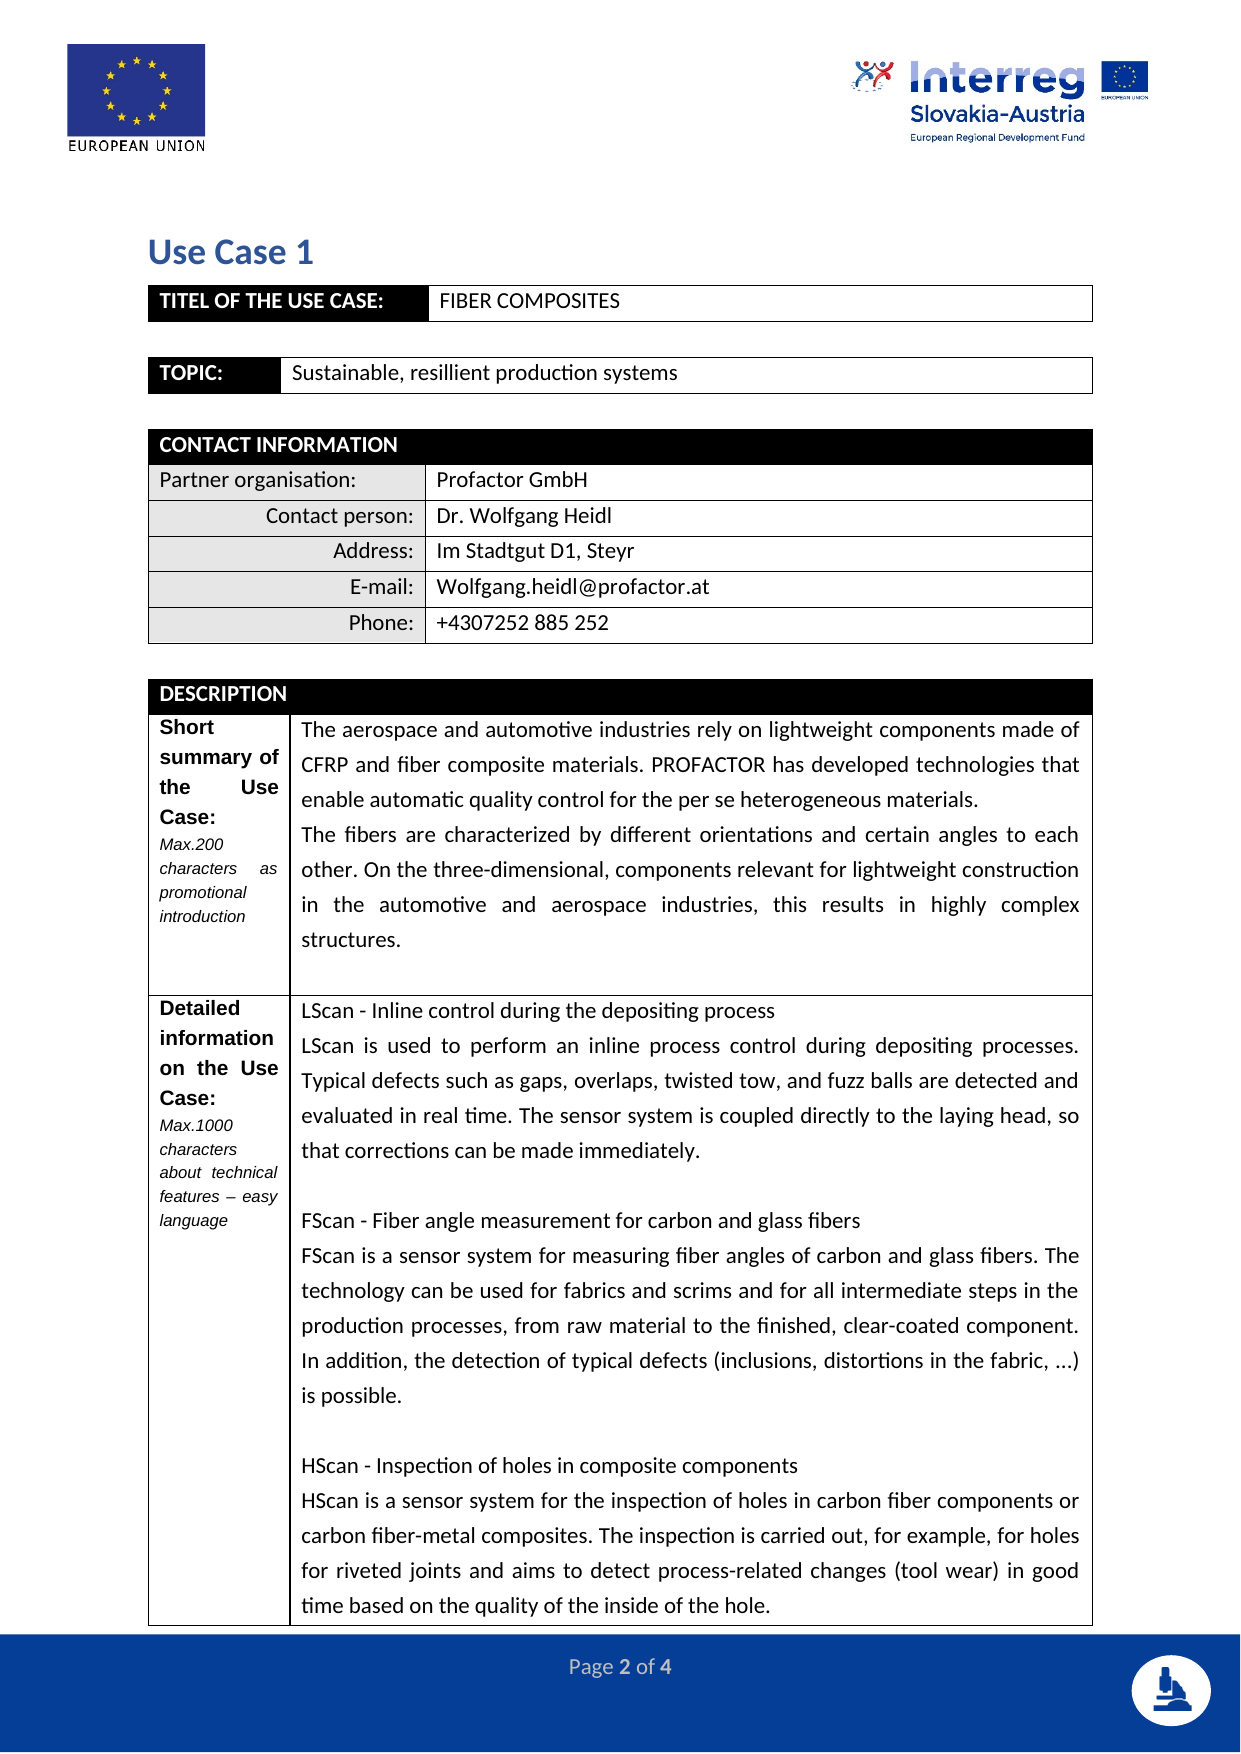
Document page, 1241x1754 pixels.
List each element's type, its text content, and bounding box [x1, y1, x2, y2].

table_cell Im Stadtgut D1, Steyr [426, 537, 1092, 571]
table_cell +4307252 885 252 [426, 608, 1092, 642]
table_header DESCRIPTION [149, 680, 1092, 714]
picture [1153, 1667, 1192, 1711]
table_header FIBER COMPOSITES [429, 286, 1092, 321]
table_header TOPIC: [149, 358, 280, 393]
table_cell Short summary of the Use Case: Max.200 characters as promotional introduction [149, 715, 289, 995]
table_cell Profactor GmbH [426, 465, 1092, 500]
table_cell Wolfgang.heidl@profactor.at [426, 572, 1092, 607]
table_cell The aerospace and automotive industries rely on lightweight components made of CFRP and fiber composite materials. PROFACTOR has developed technologies that enable automatic quality control for the per se heterogeneous materials. The fibers are characterized by different orientations and certain angles to each other. On the three-dimensional, components relevant for lightweight construction in the automotive and aerospace industries, this results in highly complex structures. [291, 715, 1092, 995]
subtitle Use Case 1 [148, 228, 1093, 274]
table_header CONTACT INFORMATION [149, 430, 1092, 464]
table_cell Phone: [149, 608, 425, 642]
table_header Sustainable, resillient production systems [281, 358, 1092, 393]
table_cell E-mail: [149, 572, 425, 607]
table_cell Contact person: [149, 501, 425, 536]
table_cell Dr. Wolfgang Heidl [426, 501, 1092, 536]
table_header TITEL OF THE USE CASE: [149, 286, 428, 321]
table_cell Address: [149, 537, 425, 571]
table_cell Partner organisation: [149, 465, 425, 500]
table_cell Detailed information on the Use Case: Max.1000 characters about technical features – easy language [149, 996, 289, 1625]
picture [67, 44, 206, 153]
picture [826, 48, 1171, 155]
